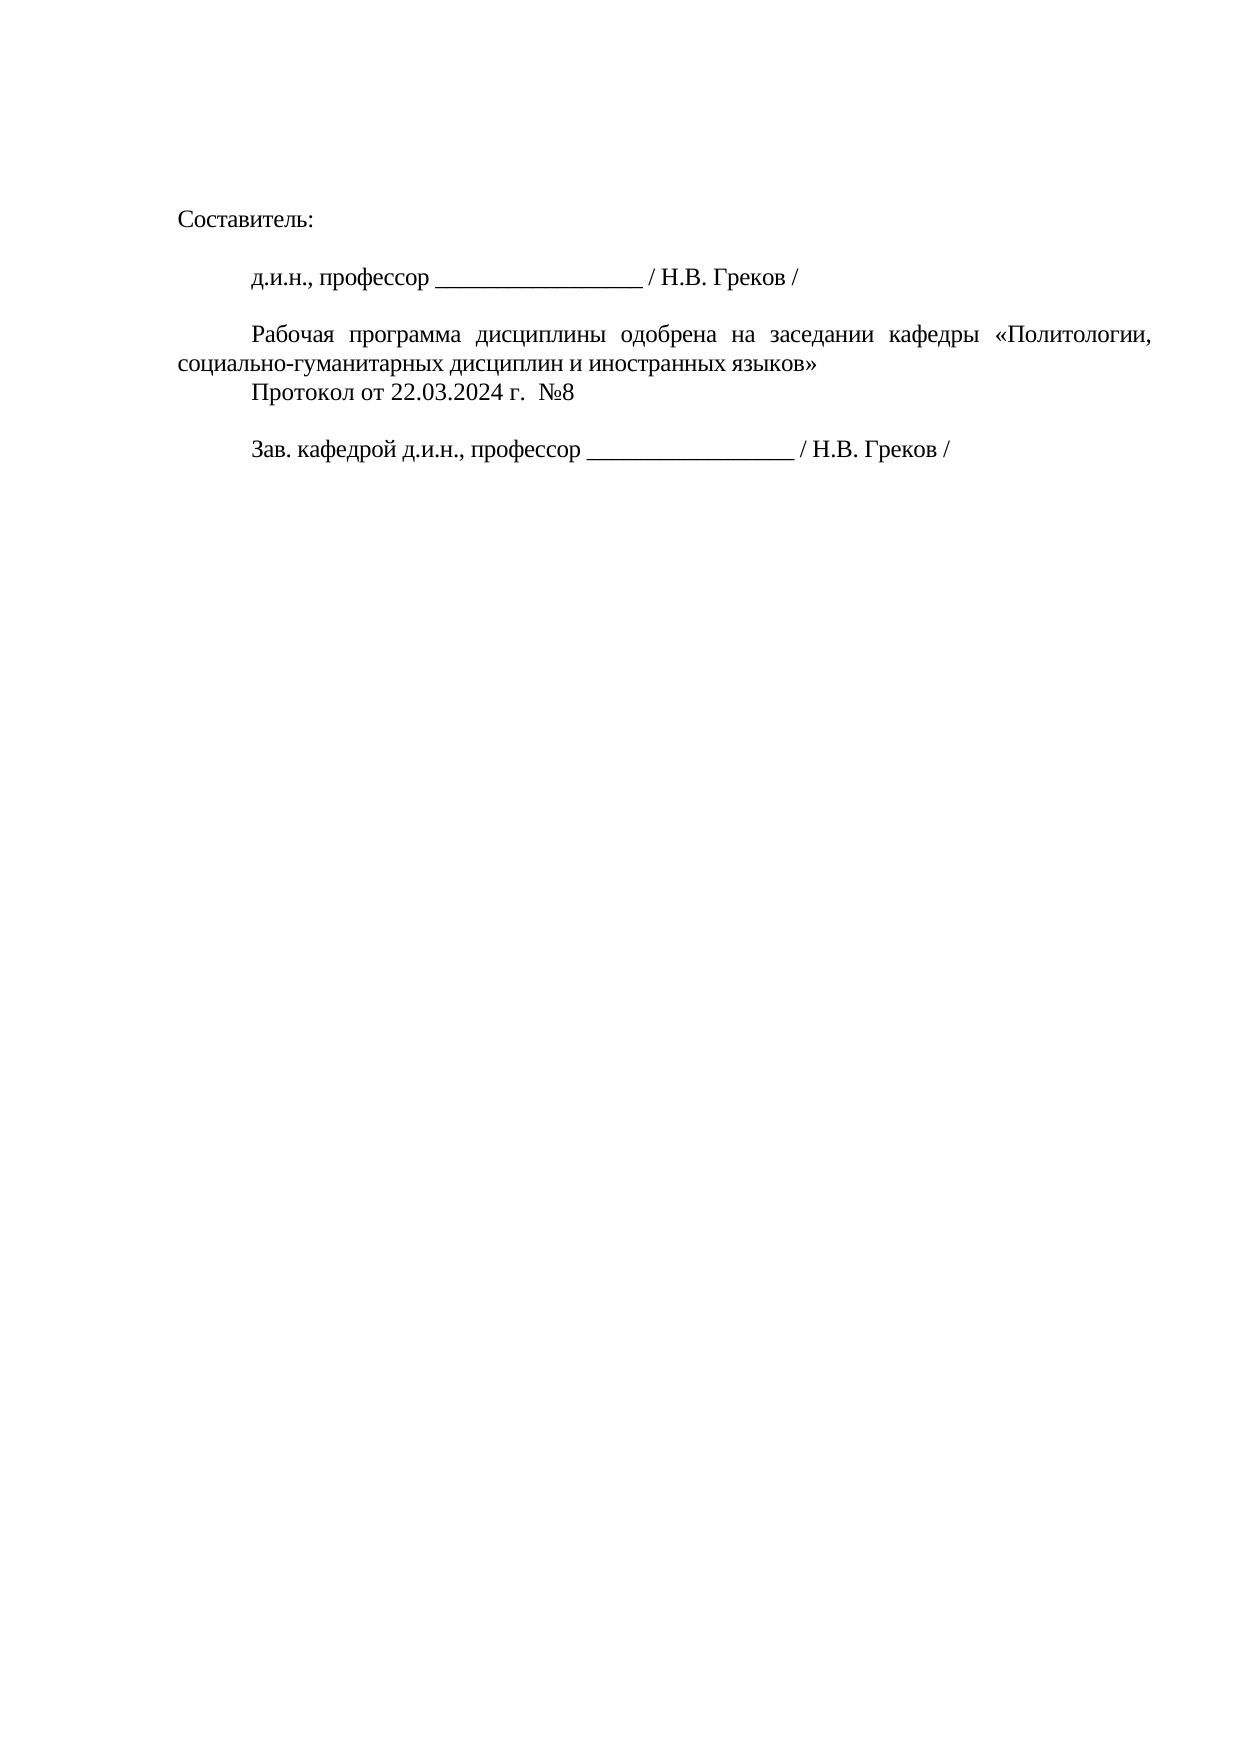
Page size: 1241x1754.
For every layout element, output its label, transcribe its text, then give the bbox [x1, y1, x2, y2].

text Зав. кафедрой д.и.н., профессор _________________ / Н.В. Греков / [177, 434, 1152, 463]
text Рабочая программа дисциплины одобрена на заседании кафедры «Политологии, социально-гуманитарных дисциплин и иностранных языков» [177, 319, 1152, 377]
text Составитель: [177, 204, 1152, 233]
text д.и.н., профессор _________________ / Н.В. Греков / [177, 262, 1152, 291]
text Протокол от 22.03.2024 г. №8 [177, 377, 1152, 406]
